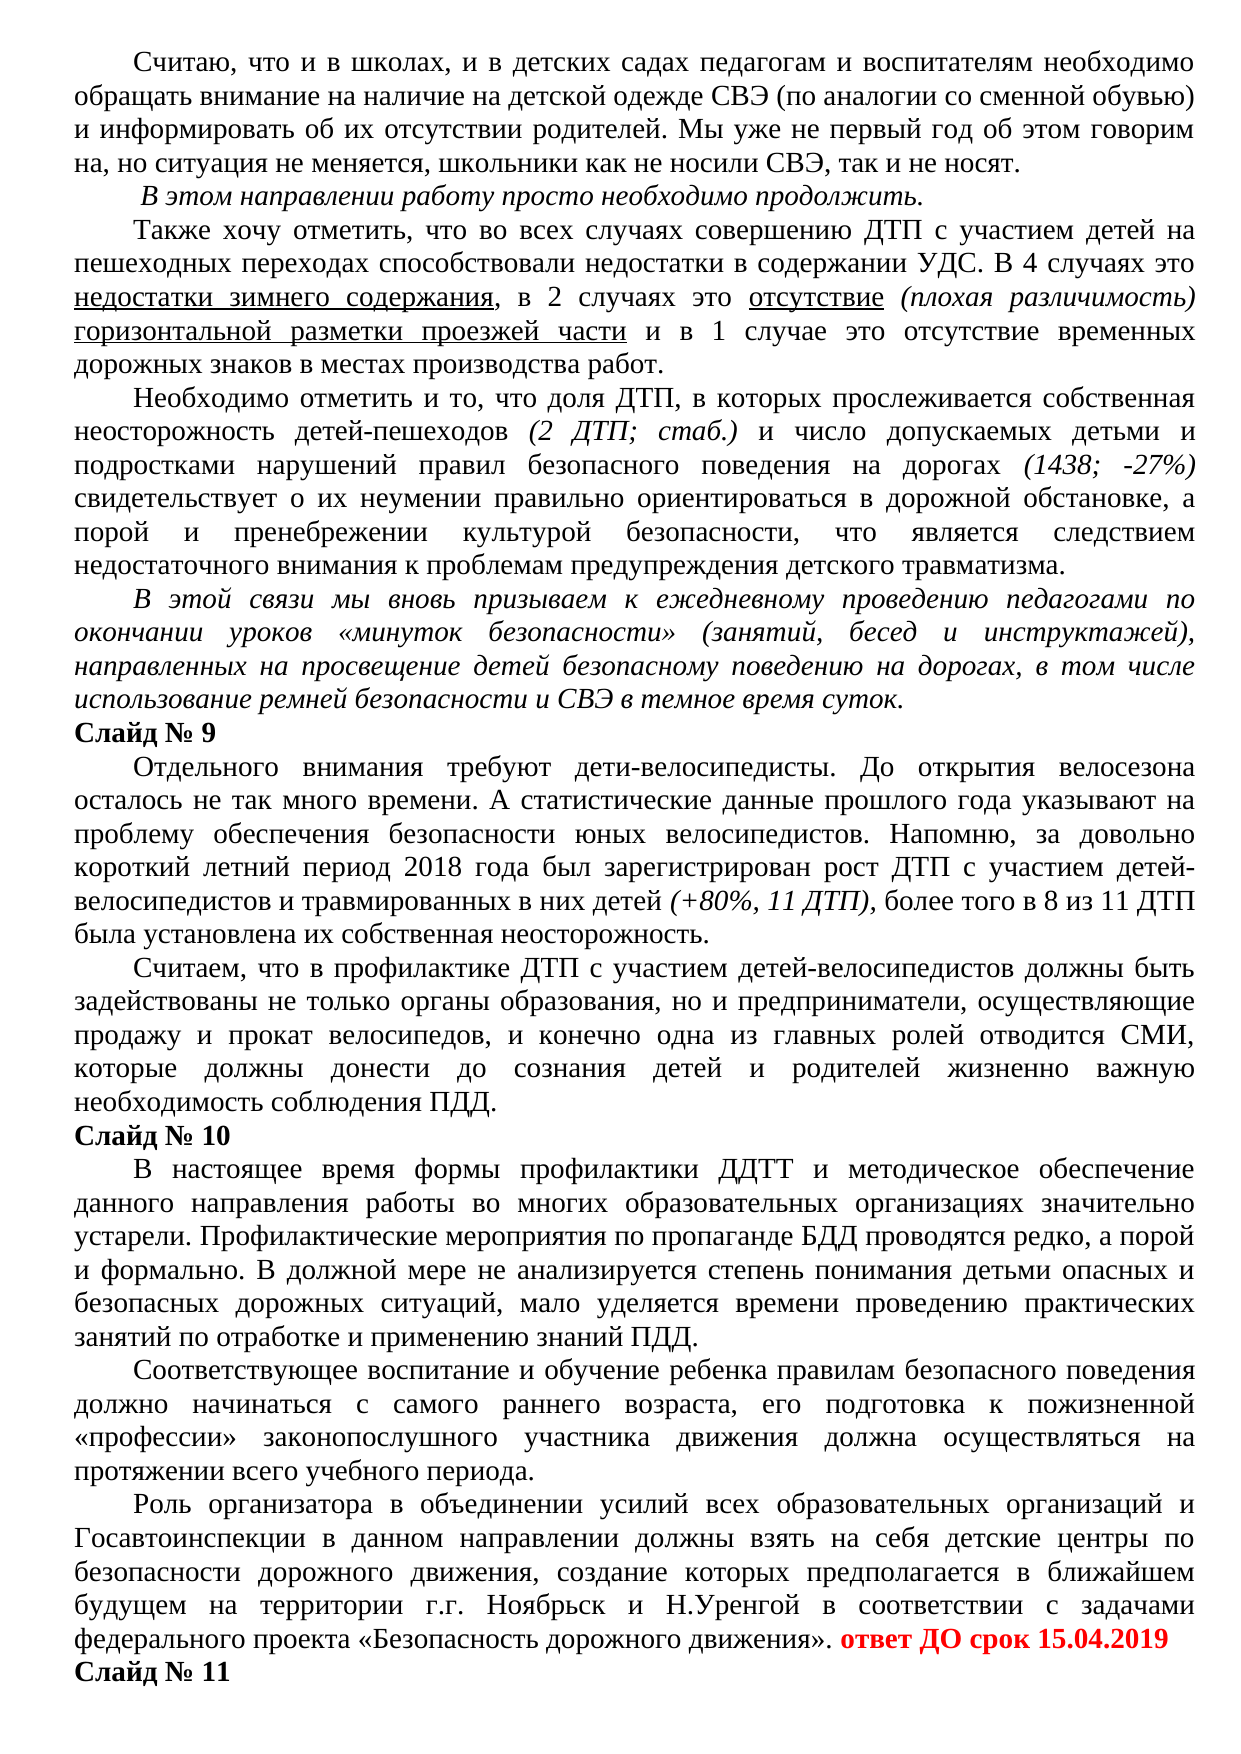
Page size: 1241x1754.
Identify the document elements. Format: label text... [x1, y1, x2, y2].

text Также хочу отметить, что во всех случаях совершению ДТП с участием детей на пешеходных переходах способствовали недостатки в содержании УДС. В 4 случаях это недостатки зимнего содержания, в 2 случаях это отсутствие (плохая различимость) горизонтальной разметки проезжей части и в 1 случае это отсутствие временных дорожных знаков в местах производства работ. [74, 212, 1196, 380]
text Необходимо отметить и то, что доля ДТП, в которых прослеживается собственная неосторожность детей-пешеходов (2 ДТП; стаб.) и число допускаемых детьми и подростками нарушений правил безопасного поведения на дорогах (1438; -27%) свидетельствует о их неумении правильно ориентироваться в дорожной обстановке, а порой и пренебрежении культурой безопасности, что является следствием недостаточного внимания к проблемам предупреждения детского травматизма. [74, 380, 1196, 581]
text Соответствующее воспитание и обучение ребенка правилам безопасного поведения должно начинаться с самого раннего возраста, его подготовка к пожизненной «профессии» законопослушного участника движения должна осуществляться на протяжении всего учебного периода. [74, 1352, 1196, 1487]
text В настоящее время формы профилактики ДДТТ и методическое обеспечение данного направления работы во многих образовательных организациях значительно устарели. Профилактические мероприятия по пропаганде БДД проводятся редко, а порой и формально. В должной мере не анализируется степень понимания детьми опасных и безопасных дорожных ситуаций, мало уделяется времени проведению практических занятий по отработке и применению знаний ПДД. [74, 1151, 1196, 1352]
text Слайд № 11 [74, 1654, 1196, 1688]
text Отдельного внимания требуют дети-велосипедисты. До открытия велосезона осталось не так много времени. А статистические данные прошлого года указывают на проблему обеспечения безопасности юных велосипедистов. Напомню, за довольно короткий летний период 2018 года был зарегистрирован рост ДТП с участием детей-велосипедистов и травмированных в них детей (+80%, 11 ДТП), более того в 8 из 11 ДТП была установлена их собственная неосторожность. [74, 749, 1196, 950]
text В этой связи мы вновь призываем к ежедневному проведению педагогами по окончании уроков «минуток безопасности» (занятий, бесед и инструктажей), направленных на просвещение детей безопасному поведению на дорогах, в том числе использование ремней безопасности и СВЭ в темное время суток. [74, 581, 1196, 715]
text Слайд № 9 [74, 715, 1196, 749]
text В этом направлении работу просто необходимо продолжить. [74, 178, 1196, 212]
text Считаем, что в профилактике ДТП с участием детей-велосипедистов должны быть задействованы не только органы образования, но и предприниматели, осуществляющие продажу и прокат велосипедов, и конечно одна из главных ролей отводится СМИ, которые должны донести до сознания детей и родителей жизненно важную необходимость соблюдения ПДД. [74, 950, 1196, 1118]
text Слайд № 10 [74, 1118, 1196, 1151]
text Считаю, что и в школах, и в детских садах педагогам и воспитателям необходимо обращать внимание на наличие на детской одежде СВЭ (по аналогии со сменной обувью) и информировать об их отсутствии родителей. Мы уже не первый год об этом говорим на, но ситуация не меняется, школьники как не носили СВЭ, так и не носят. [74, 44, 1196, 178]
text Роль организатора в объединении усилий всех образовательных организаций и Госавтоинспекции в данном направлении должны взять на себя детские центры по безопасности дорожного движения, создание которых предполагается в ближайшем будущем на территории г.г. Ноябрьск и Н.Уренгой в соответствии с задачами федерального проекта «Безопасность дорожного движения». ответ ДО срок 15.04.2019 [74, 1487, 1196, 1654]
